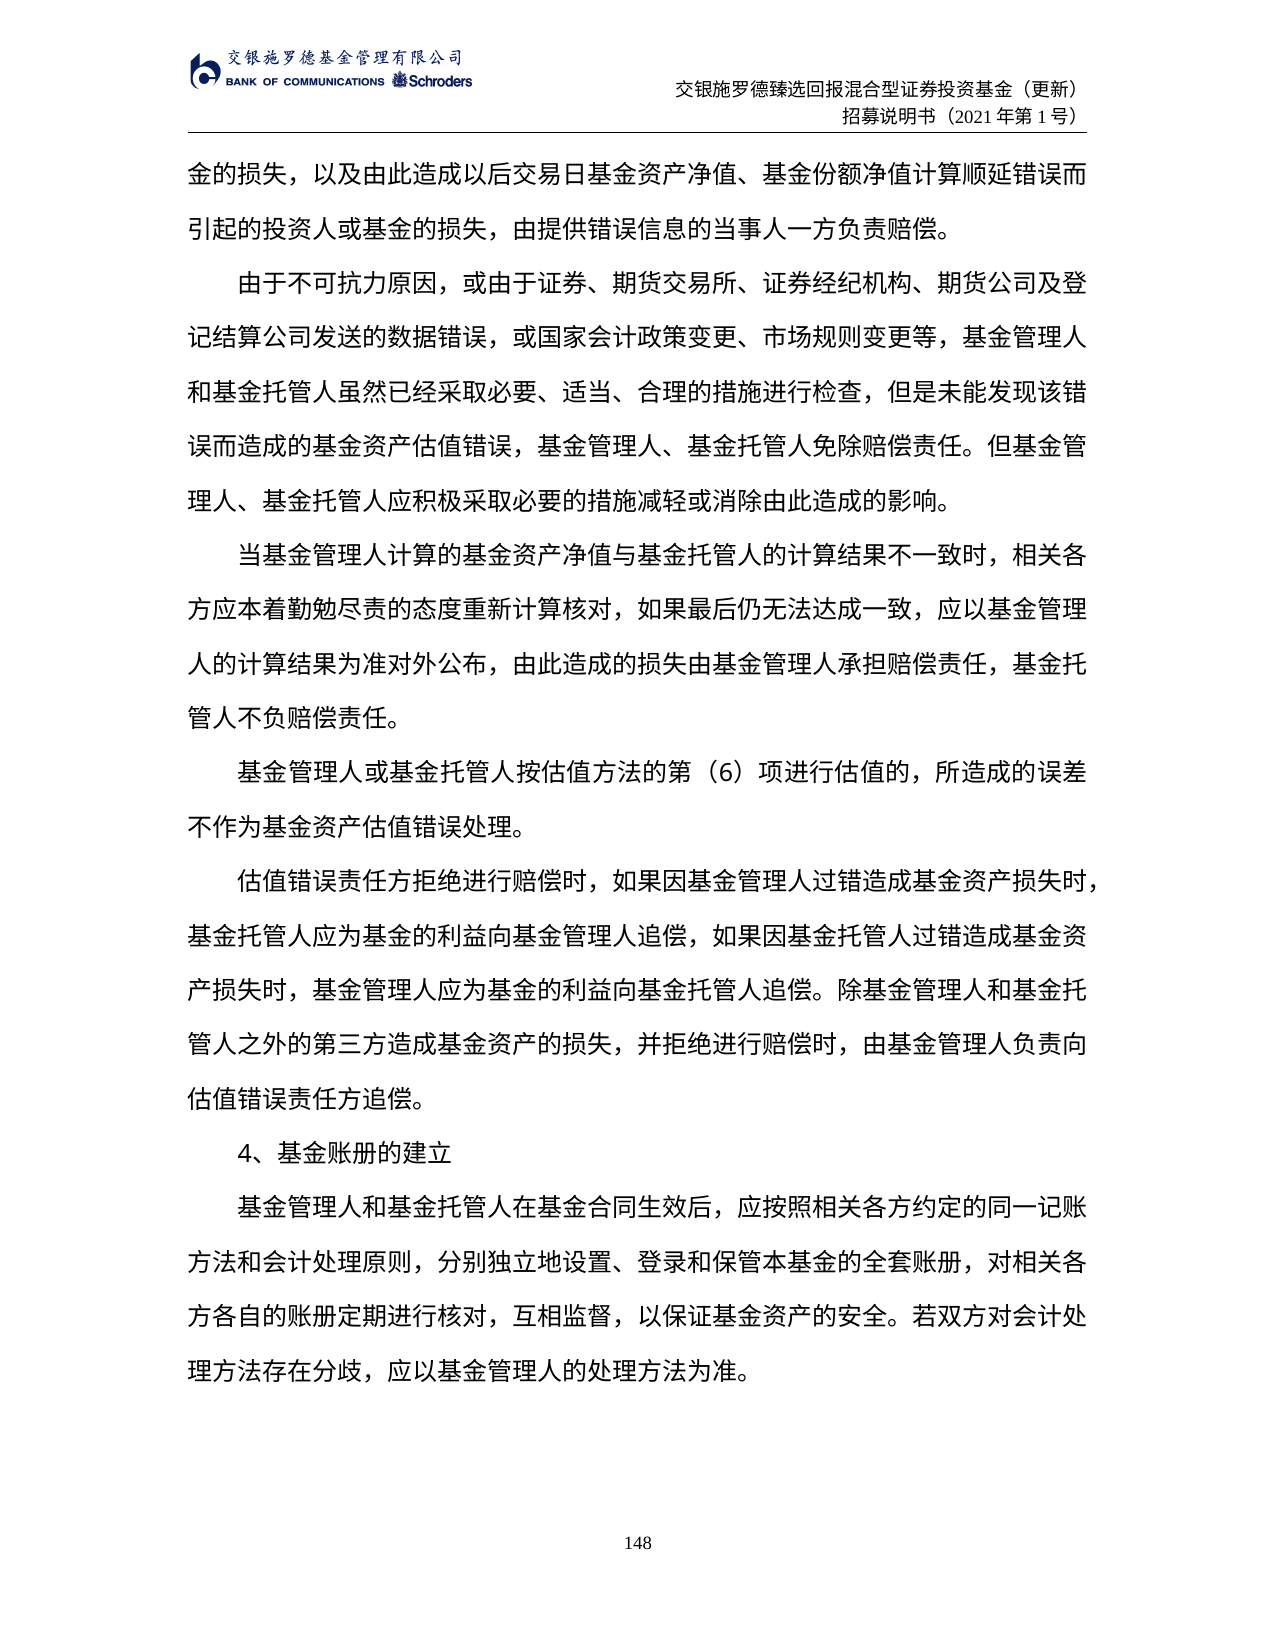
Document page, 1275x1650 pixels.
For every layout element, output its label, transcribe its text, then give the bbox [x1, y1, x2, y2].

text 由于不可抗力原因，或由于证券、期货交易所、证券经纪机构、期货公司及登记结算公司发送的数据错误，或国家会计政策变更、市场规则变更等，基金管理人和基金托管人虽然已经采取必要、适当、合理的措施进行检查，但是未能发现该错误而造成的基金资产估值错误，基金管理人、基金托管人免除赔偿责任。但基金管理人、基金托管人应积极采取必要的措施减轻或消除由此造成的影响。 [187, 263, 1087, 517]
text 基金管理人或基金托管人按估值方法的第（6）项进行估值的，所造成的误差不作为基金资产估值错误处理。 [187, 753, 1087, 843]
picture [190, 50, 472, 89]
text 估值错误责任方拒绝进行赔偿时，如果因基金管理人过错造成基金资产损失时，基金托管人应为基金的利益向基金管理人追偿，如果因基金托管人过错造成基金资产损失时，基金管理人应为基金的利益向基金托管人追偿。除基金管理人和基金托管人之外的第三方造成基金资产的损失，并拒绝进行赔偿时，由基金管理人负责向估值错误责任方追偿。 [187, 862, 1087, 1115]
text 4、基金账册的建立 [187, 1133, 1087, 1170]
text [187, 155, 1087, 245]
text 基金管理人和基金托管人在基金合同生效后，应按照相关各方约定的同一记账方法和会计处理原则，分别独立地设置、登录和保管本基金的全套账册，对相关各方各自的账册定期进行核对，互相监督，以保证基金资产的安全。若双方对会计处理方法存在分歧，应以基金管理人的处理方法为准。 [187, 1188, 1087, 1387]
text 当基金管理人计算的基金资产净值与基金托管人的计算结果不一致时，相关各方应本着勤勉尽责的态度重新计算核对，如果最后仍无法达成一致，应以基金管理人的计算结果为准对外公布，由此造成的损失由基金管理人承担赔偿责任，基金托管人不负赔偿责任。 [187, 535, 1087, 735]
